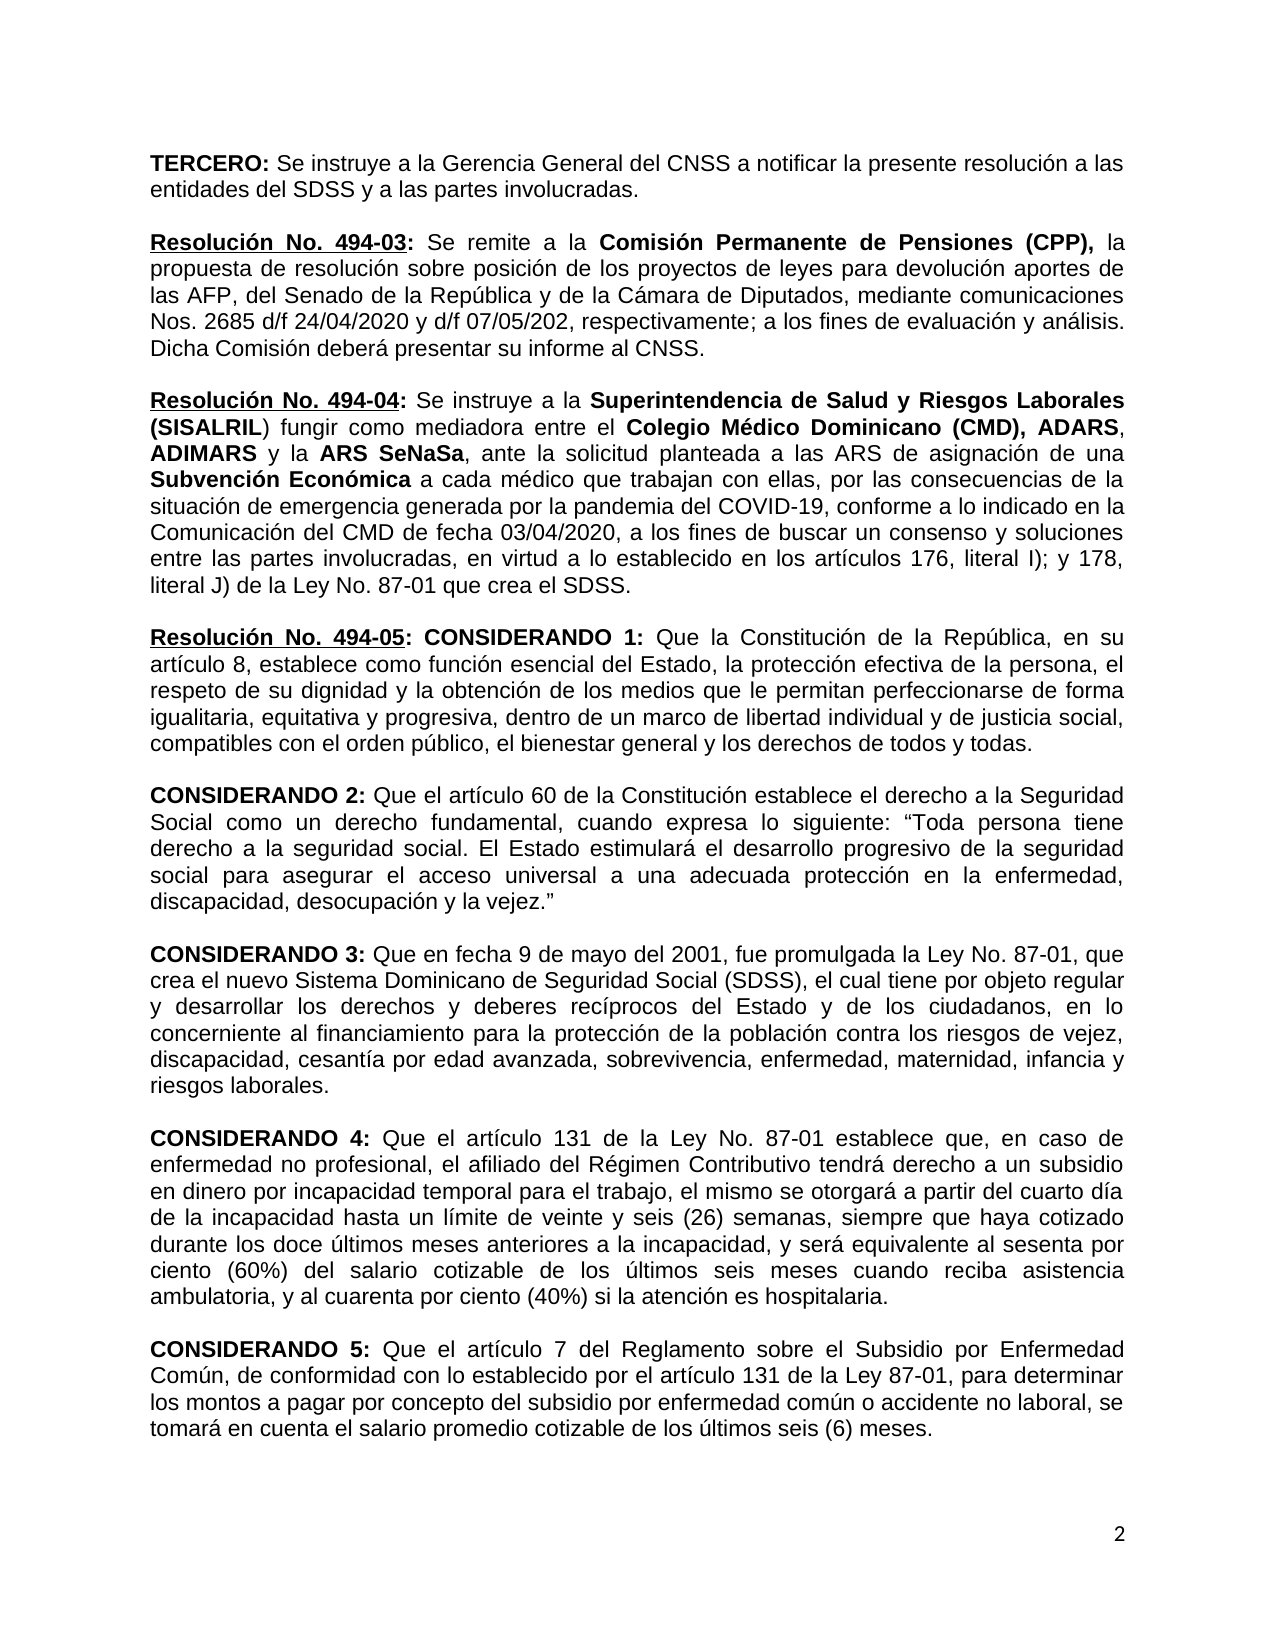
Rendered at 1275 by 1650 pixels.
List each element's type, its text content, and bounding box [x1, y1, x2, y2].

text TERCERO: Se instruye a la Gerencia General del CNSS a notificar la presente resolución a las entidades del SDSS y a las partes involucradas. [150, 150, 1125, 203]
text Resolución No. 494-03: Se remite a la Comisión Permanente de Pensiones (CPP), la propuesta de resolución sobre posición de los proyectos de leyes para devolución aportes de las AFP, del Senado de la República y de la Cámara de Diputados, mediante comunicaciones Nos. 2685 d/f 24/04/2020 y d/f 07/05/202, respectivamente; a los fines de evaluación y análisis. Dicha Comisión deberá presentar su informe al CNSS. [150, 229, 1125, 361]
text CONSIDERANDO 5: Que el artículo 7 del Reglamento sobre el Subsidio por Enfermedad Común, de conformidad con lo establecido por el artículo 131 de la Ley 87-01, para determinar los montos a pagar por concepto del subsidio por enfermedad común o accidente no laboral, se tomará en cuenta el salario promedio cotizable de los últimos seis (6) meses. [150, 1336, 1125, 1441]
text CONSIDERANDO 3: Que en fecha 9 de mayo del 2001, fue promulgada la Ley No. 87-01, que crea el nuevo Sistema Dominicano de Seguridad Social (SDSS), el cual tiene por objeto regular y desarrollar los derechos y deberes recíprocos del Estado y de los ciudadanos, en lo concerniente al financiamiento para la protección de la población contra los riesgos de vejez, discapacidad, cesantía por edad avanzada, sobrevivencia, enfermedad, maternidad, infancia y riesgos laborales. [150, 941, 1125, 1099]
text Resolución No. 494-05: CONSIDERANDO 1: Que la Constitución de la República, en su artículo 8, establece como función esencial del Estado, la protección efectiva de la persona, el respeto de su dignidad y la obtención de los medios que le permitan perfeccionarse de forma igualitaria, equitativa y progresiva, dentro de un marco de libertad individual y de justicia social, compatibles con el orden público, el bienestar general y los derechos de todos y todas. [150, 624, 1125, 756]
text Resolución No. 494-04: Se instruye a la Superintendencia de Salud y Riesgos Laborales (SISALRIL) fungir como mediadora entre el Colegio Médico Dominicano (CMD), ADARS, ADIMARS y la ARS SeNaSa, ante la solicitud planteada a las ARS de asignación de una Subvención Económica a cada médico que trabajan con ellas, por las consecuencias de la situación de emergencia generada por la pandemia del COVID-19, conforme a lo indicado en la Comunicación del CMD de fecha 03/04/2020, a los fines de buscar un consenso y soluciones entre las partes involucradas, en virtud a lo establecido en los artículos 176, literal I); y 178, literal J) de la Ley No. 87-01 que crea el SDSS. [150, 387, 1125, 598]
text CONSIDERANDO 2: Que el artículo 60 de la Constitución establece el derecho a la Seguridad Social como un derecho fundamental, cuando expresa lo siguiente: “Toda persona tiene derecho a la seguridad social. El Estado estimulará el desarrollo progresivo de la seguridad social para asegurar el acceso universal a una adecuada protección en la enfermedad, discapacidad, desocupación y la vejez.” [150, 782, 1125, 914]
text CONSIDERANDO 4: Que el artículo 131 de la Ley No. 87-01 establece que, en caso de enfermedad no profesional, el afiliado del Régimen Contributivo tendrá derecho a un subsidio en dinero por incapacidad temporal para el trabajo, el mismo se otorgará a partir del cuarto día de la incapacidad hasta un límite de veinte y seis (26) semanas, siempre que haya cotizado durante los doce últimos meses anteriores a la incapacidad, y será equivalente al sesenta por ciento (60%) del salario cotizable de los últimos seis meses cuando reciba asistencia ambulatoria, y al cuarenta por ciento (40%) si la atención es hospitalaria. [150, 1125, 1125, 1309]
